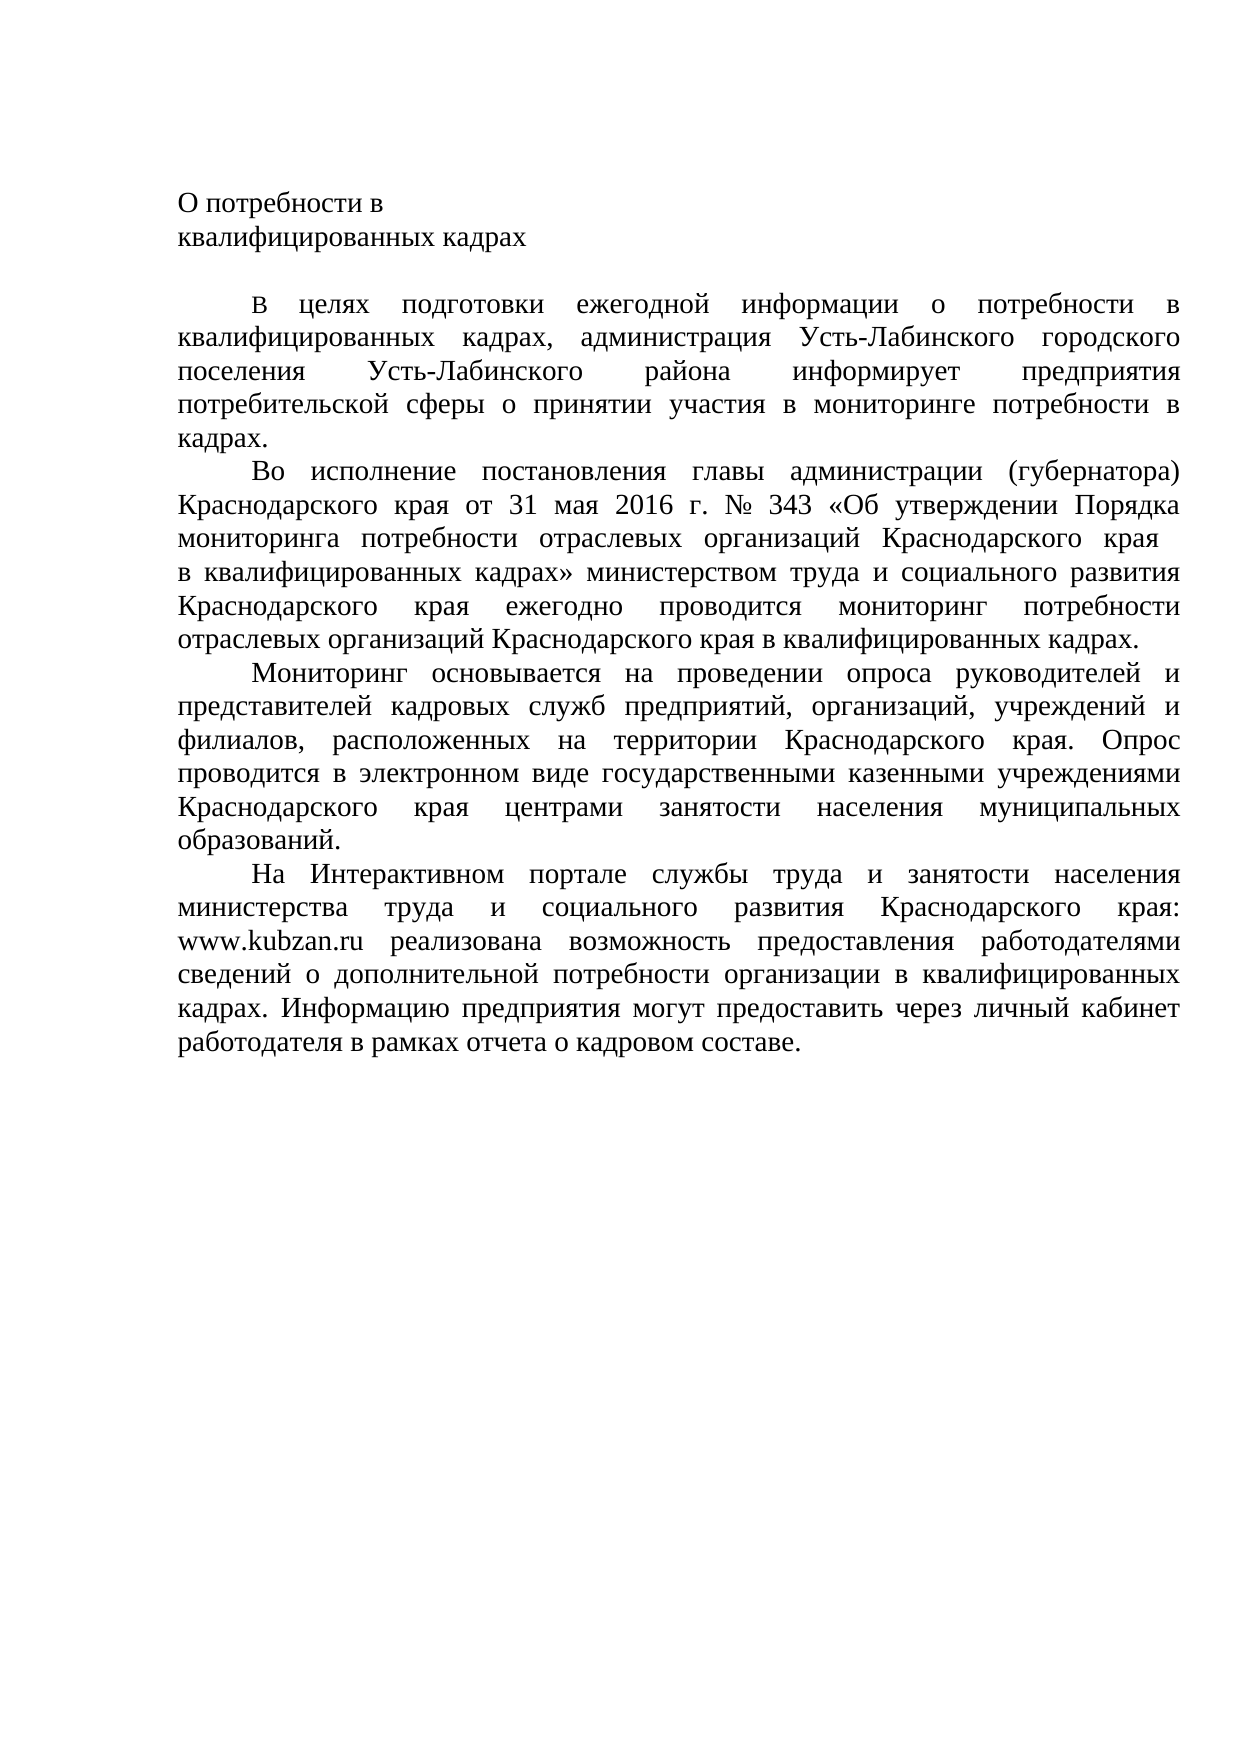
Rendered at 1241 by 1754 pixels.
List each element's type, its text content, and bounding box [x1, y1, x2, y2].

text Мониторинг основывается на проведении опроса руководителей и представителей кадровых служб предприятий, организаций, учреждений и филиалов, расположенных на территории Краснодарского края. Опрос проводится в электронном виде государственными казенными учреждениями Краснодарского края центрами занятости населения муниципальных образований. [177, 655, 1181, 856]
text Во исполнение постановления главы администрации (губернатора) Краснодарского края от 31 мая . № 343 «Об утверждении Порядка мониторинга потребности отраслевых организаций Краснодарского края в квалифицированных кадрах» министерством труда и социального развития Краснодарского края ежегодно проводится мониторинг потребности отраслевых организаций Краснодарского края в квалифицированных кадрах. [177, 453, 1181, 655]
text На Интерактивном портале службы труда и занятости населения министерства труда и социального развития Краснодарского края: www.kubzan.ru реализована возможность предоставления работодателями сведений о дополнительной потребности организации в квалифицированных кадрах. Информацию предприятия могут предоставить через личный кабинет работодателя в рамках отчета о кадровом составе. [177, 856, 1181, 1057]
text О потребности в [177, 185, 1181, 219]
text В целях подготовки ежегодной информации о потребности в квалифицированных кадрах, администрация Усть-Лабинского городского поселения Усть-Лабинского района информирует предприятия потребительской сферы о принятии участия в мониторинге потребности в кадрах. [177, 286, 1181, 453]
text квалифицированных кадрах [177, 219, 1181, 252]
